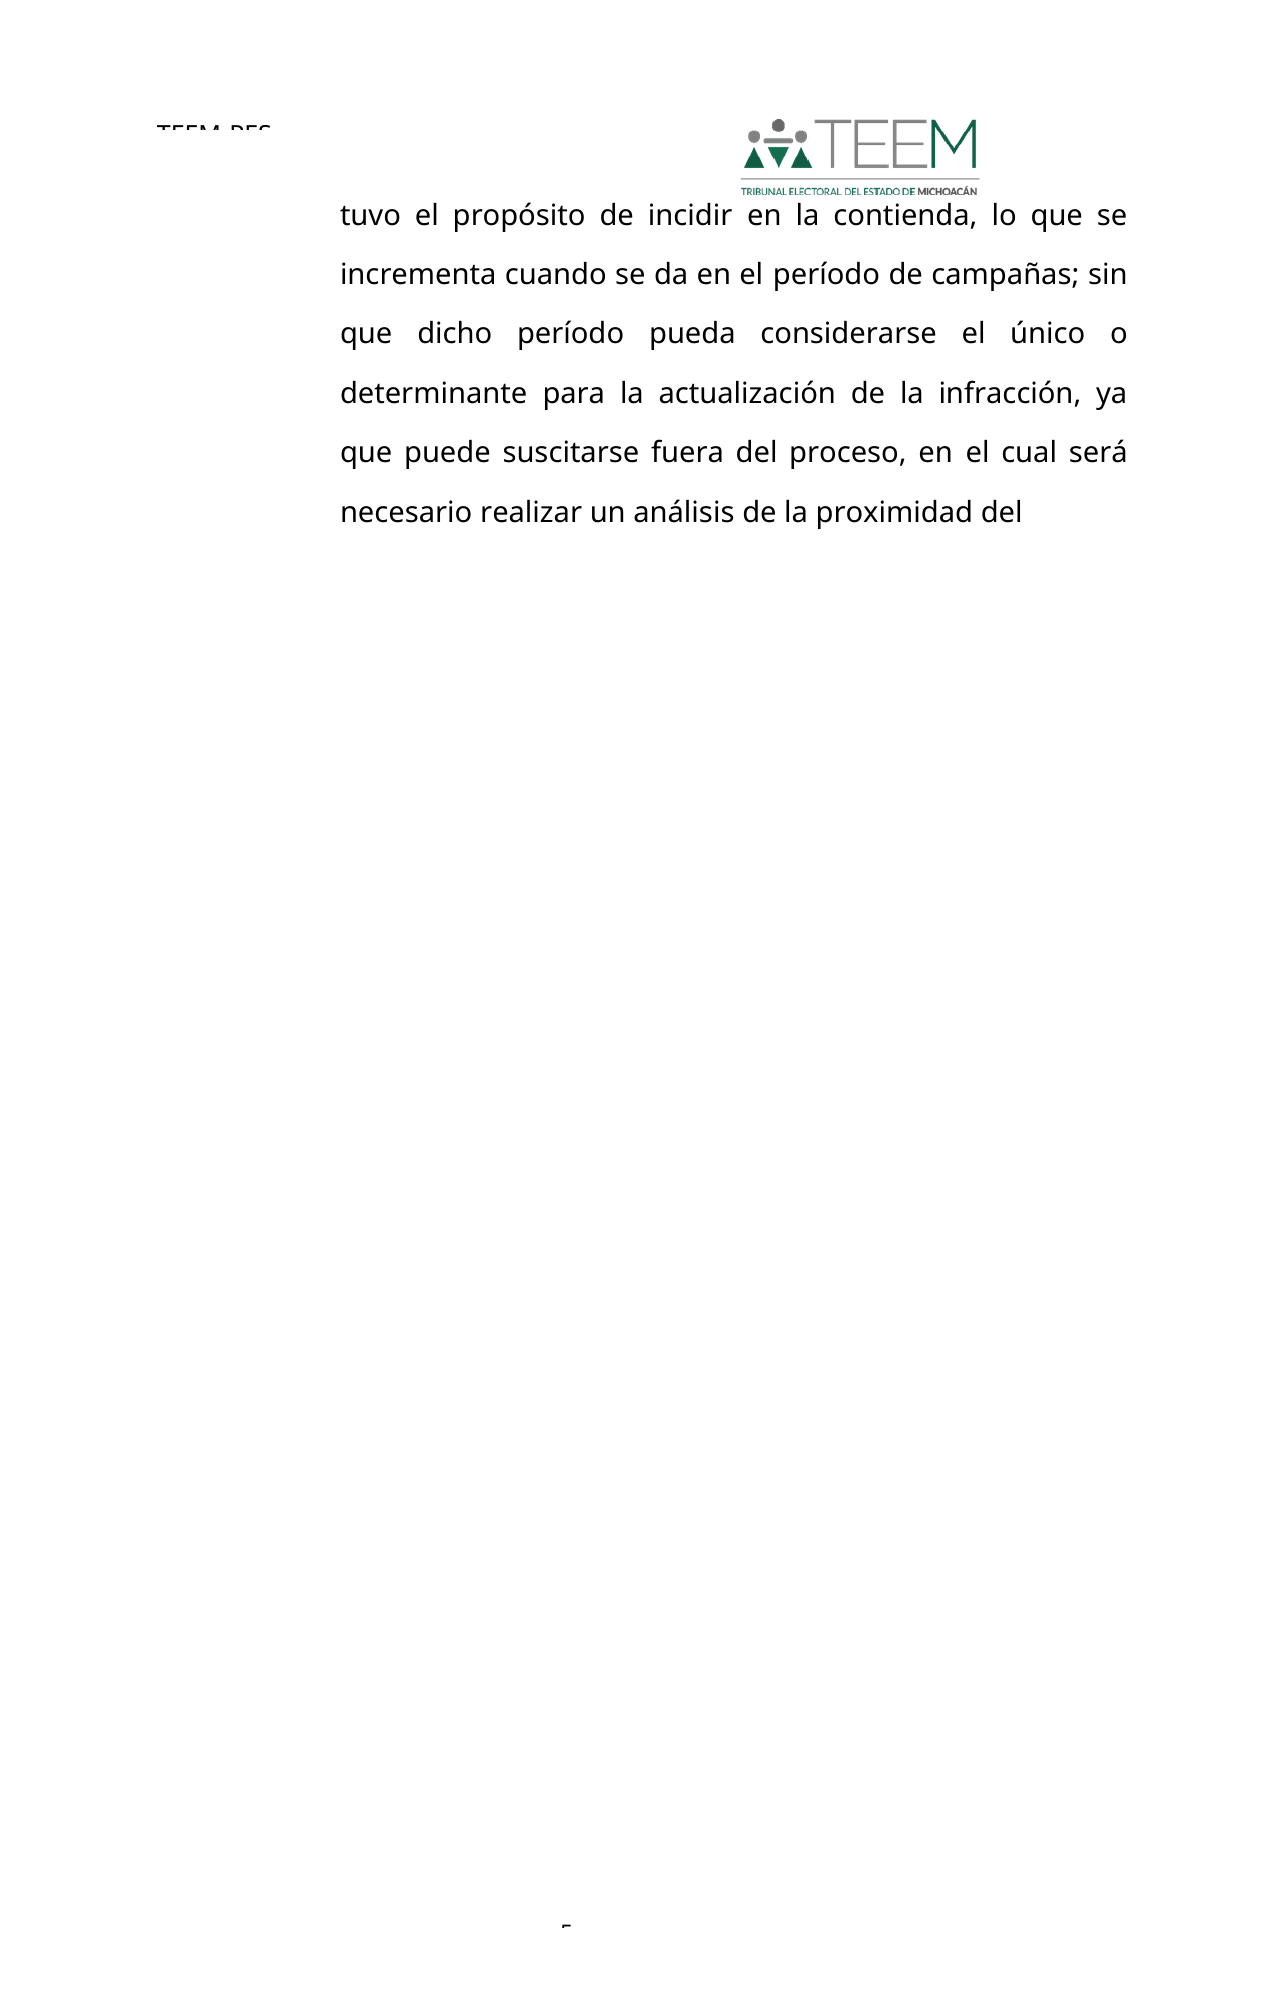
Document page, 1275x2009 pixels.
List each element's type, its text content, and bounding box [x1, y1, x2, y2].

picture [740, 119, 980, 194]
